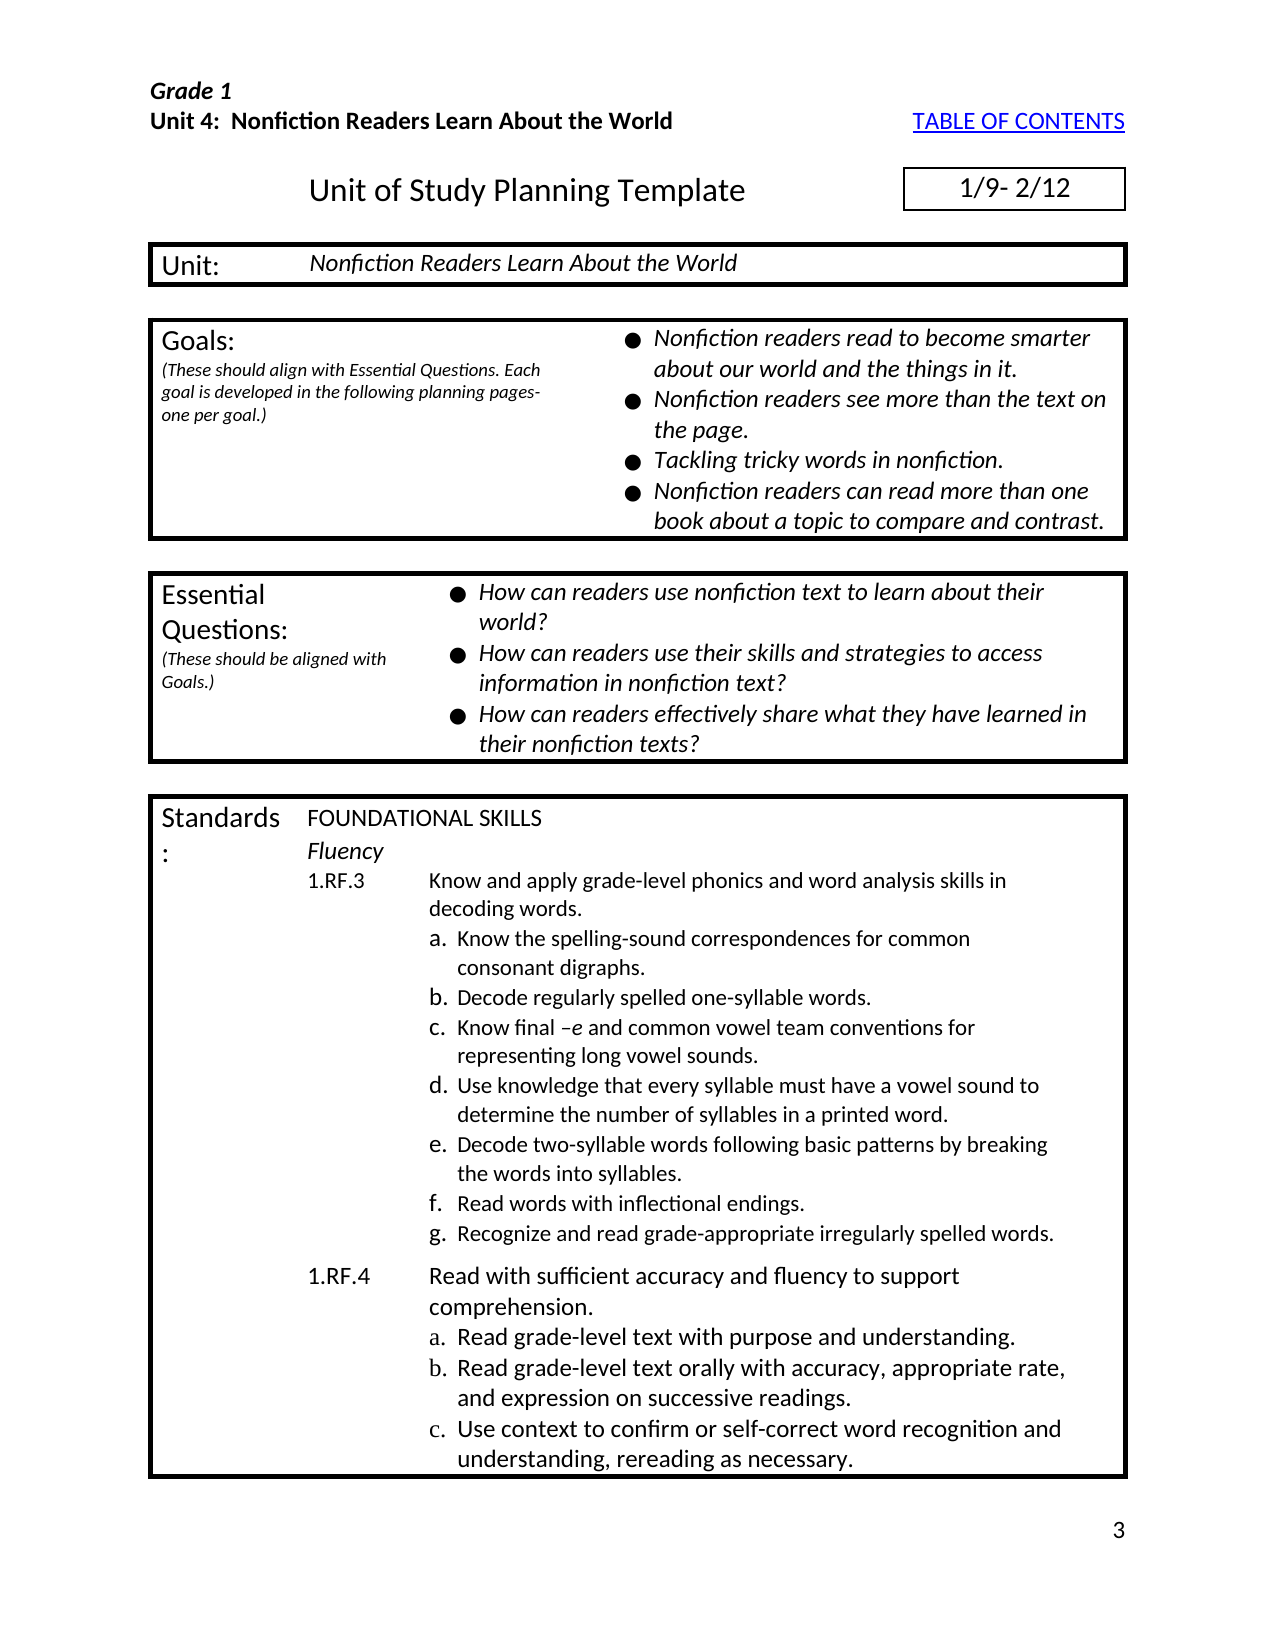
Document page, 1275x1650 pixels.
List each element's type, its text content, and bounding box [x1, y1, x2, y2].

table_header Unit: [153, 247, 298, 282]
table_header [296, 799, 1123, 1474]
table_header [150, 167, 903, 209]
table_header Goals: (These should align with Essential Questions. Each goal is developed in the following planning pages- one per goal.) [153, 322, 575, 536]
table_header Nonfiction Readers Learn About the World [298, 247, 1123, 282]
table_header Standards: [153, 799, 296, 1474]
table_header Dates 1/9- 2/12 [905, 169, 1124, 209]
table_header How can readers use nonfiction text to learn about their world? How can readers use their skills and strategies to access information in nonfiction text? How can readers effectively share what they have learned in their nonfiction texts? [400, 576, 1123, 759]
table_header Nonfiction readers read to become smarter about our world and the things in it. Nonfiction readers see more than the text on the page. Tackling tricky words in nonfiction. Nonfiction readers can read more than one book about a topic to compare and contrast. [575, 322, 1123, 536]
table_header Essential Questions: (These should be aligned with Goals.) [153, 576, 400, 759]
